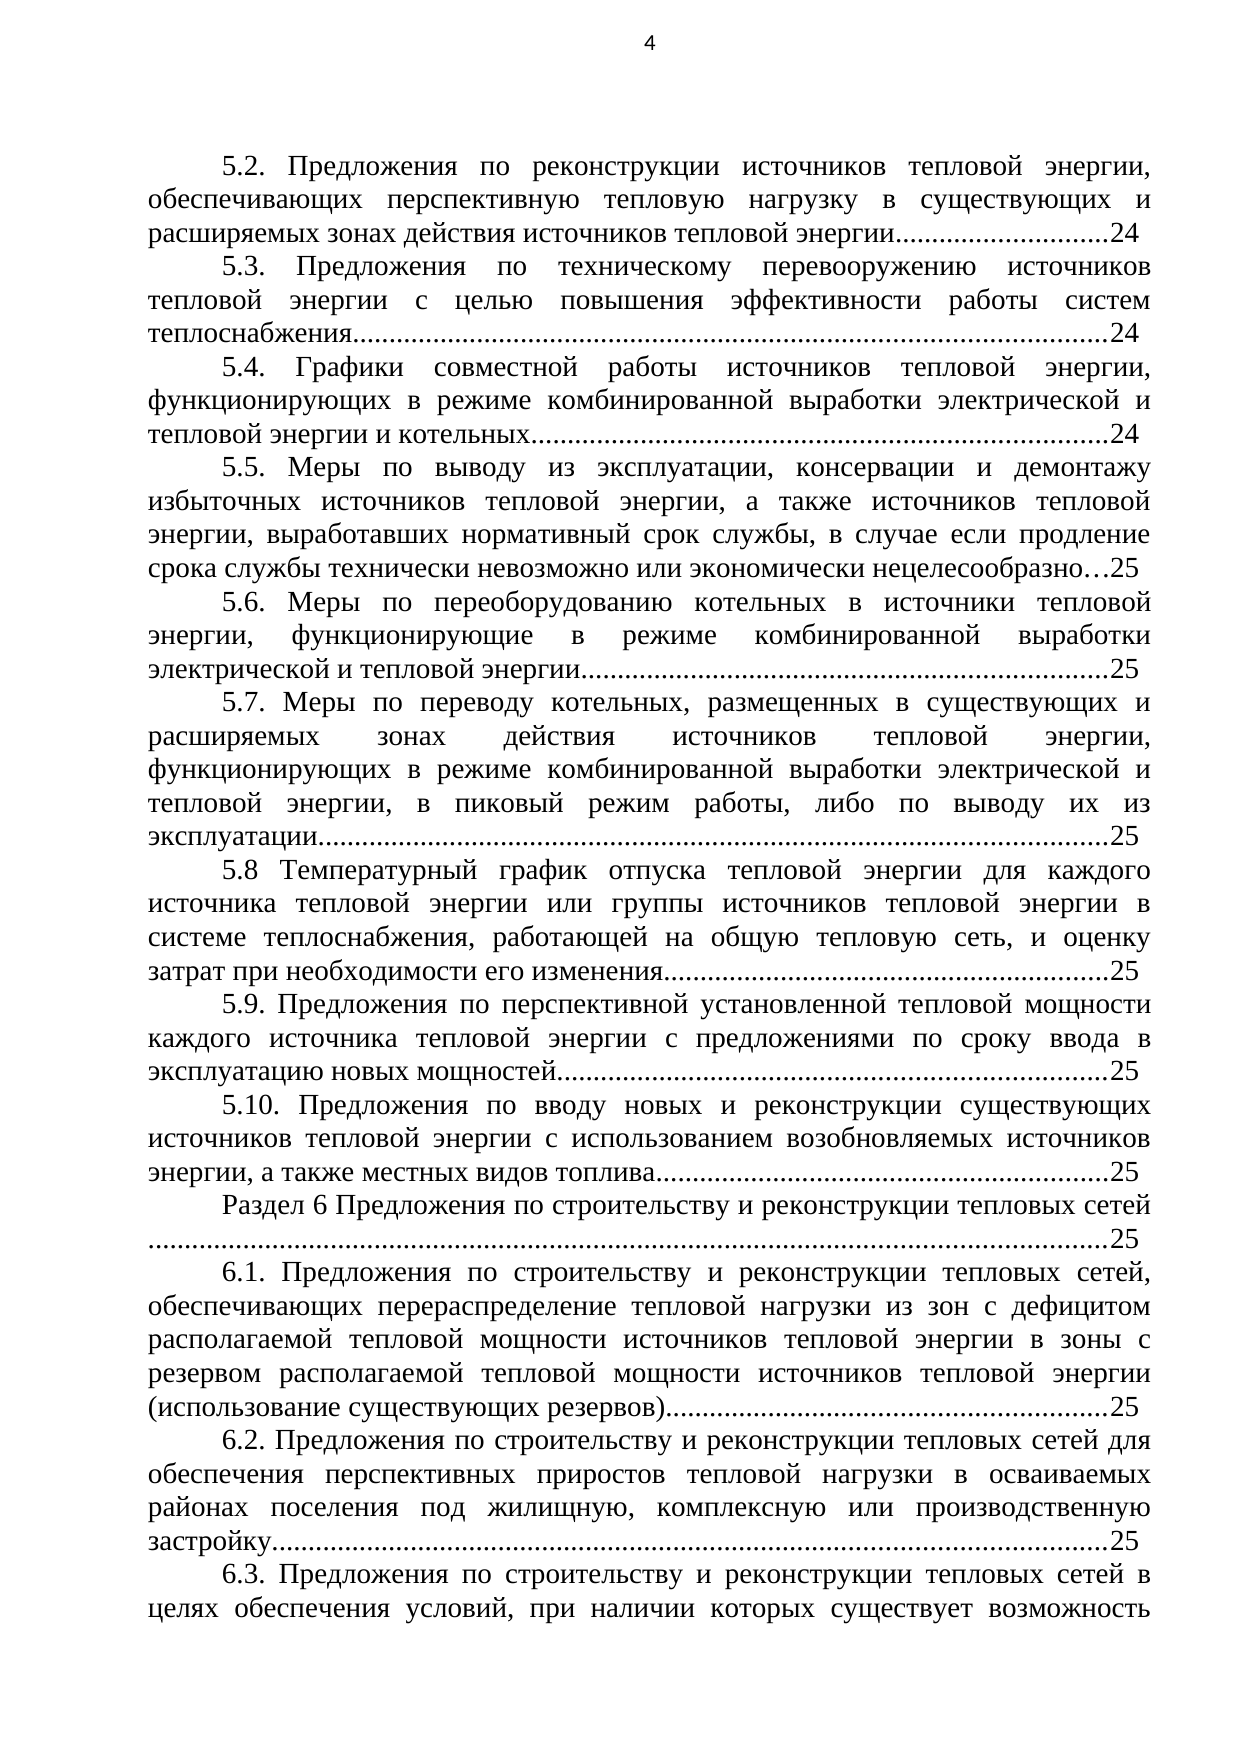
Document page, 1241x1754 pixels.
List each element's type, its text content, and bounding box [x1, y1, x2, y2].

text 5.3. Предложения по техническому перевооружению источников тепловой энергии с целью повышения эффективности работы систем теплоснабжения 24 [148, 248, 1152, 349]
text 5.2. Предложения по реконструкции источников тепловой энергии, обеспечивающих перспективную тепловую нагрузку в существующих и расширяемых зонах действия источников тепловой энергии 24 [148, 148, 1152, 248]
text Раздел 6 Предложения по строительству и реконструкции тепловых сетей 25 [148, 1187, 1152, 1254]
text 5.4. Графики совместной работы источников тепловой энергии, функционирующих в режиме комбинированной выработки электрической и тепловой энергии и котельных 24 [148, 349, 1152, 449]
text 5.7. Меры по переводу котельных, размещенных в существующих и расширяемых зонах действия источников тепловой энергии, функционирующих в режиме комбинированной выработки электрической и тепловой энергии, в пиковый режим работы, либо по выводу их из эксплуатации 25 [148, 684, 1152, 852]
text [148, 1556, 1152, 1623]
text 6.2. Предложения по строительству и реконструкции тепловых сетей для обеспечения перспективных приростов тепловой нагрузки в осваиваемых районах поселения под жилищную, комплексную или производственную застройку 25 [148, 1422, 1152, 1556]
text 6.1. Предложения по строительству и реконструкции тепловых сетей, обеспечивающих перераспределение тепловой нагрузки из зон с дефицитом располагаемой тепловой мощности источников тепловой энергии в зоны с резервом располагаемой тепловой мощности источников тепловой энергии (использование существующих резервов) 25 [148, 1254, 1152, 1422]
text 5.8 Температурный график отпуска тепловой энергии для каждого источника тепловой энергии или группы источников тепловой энергии в системе теплоснабжения, работающей на общую тепловую сеть, и оценку затрат при необходимости его изменения 25 [148, 852, 1152, 986]
text 5.5. Меры по выводу из эксплуатации, консервации и демонтажу избыточных источников тепловой энергии, а также источников тепловой энергии, выработавших нормативный срок службы, в случае если продление срока службы технически невозможно или экономически нецелесообразно 25 [148, 449, 1152, 584]
text 5.9. Предложения по перспективной установленной тепловой мощности каждого источника тепловой энергии с предложениями по сроку ввода в эксплуатацию новых мощностей 25 [148, 986, 1152, 1087]
text 5.6. Меры по переоборудованию котельных в источники тепловой энергии, функционирующие в режиме комбинированной выработки электрической и тепловой энергии 25 [148, 584, 1152, 684]
text 5.10. Предложения по вводу новых и реконструкции существующих источников тепловой энергии с использованием возобновляемых источников энергии, а также местных видов топлива 25 [148, 1087, 1152, 1187]
